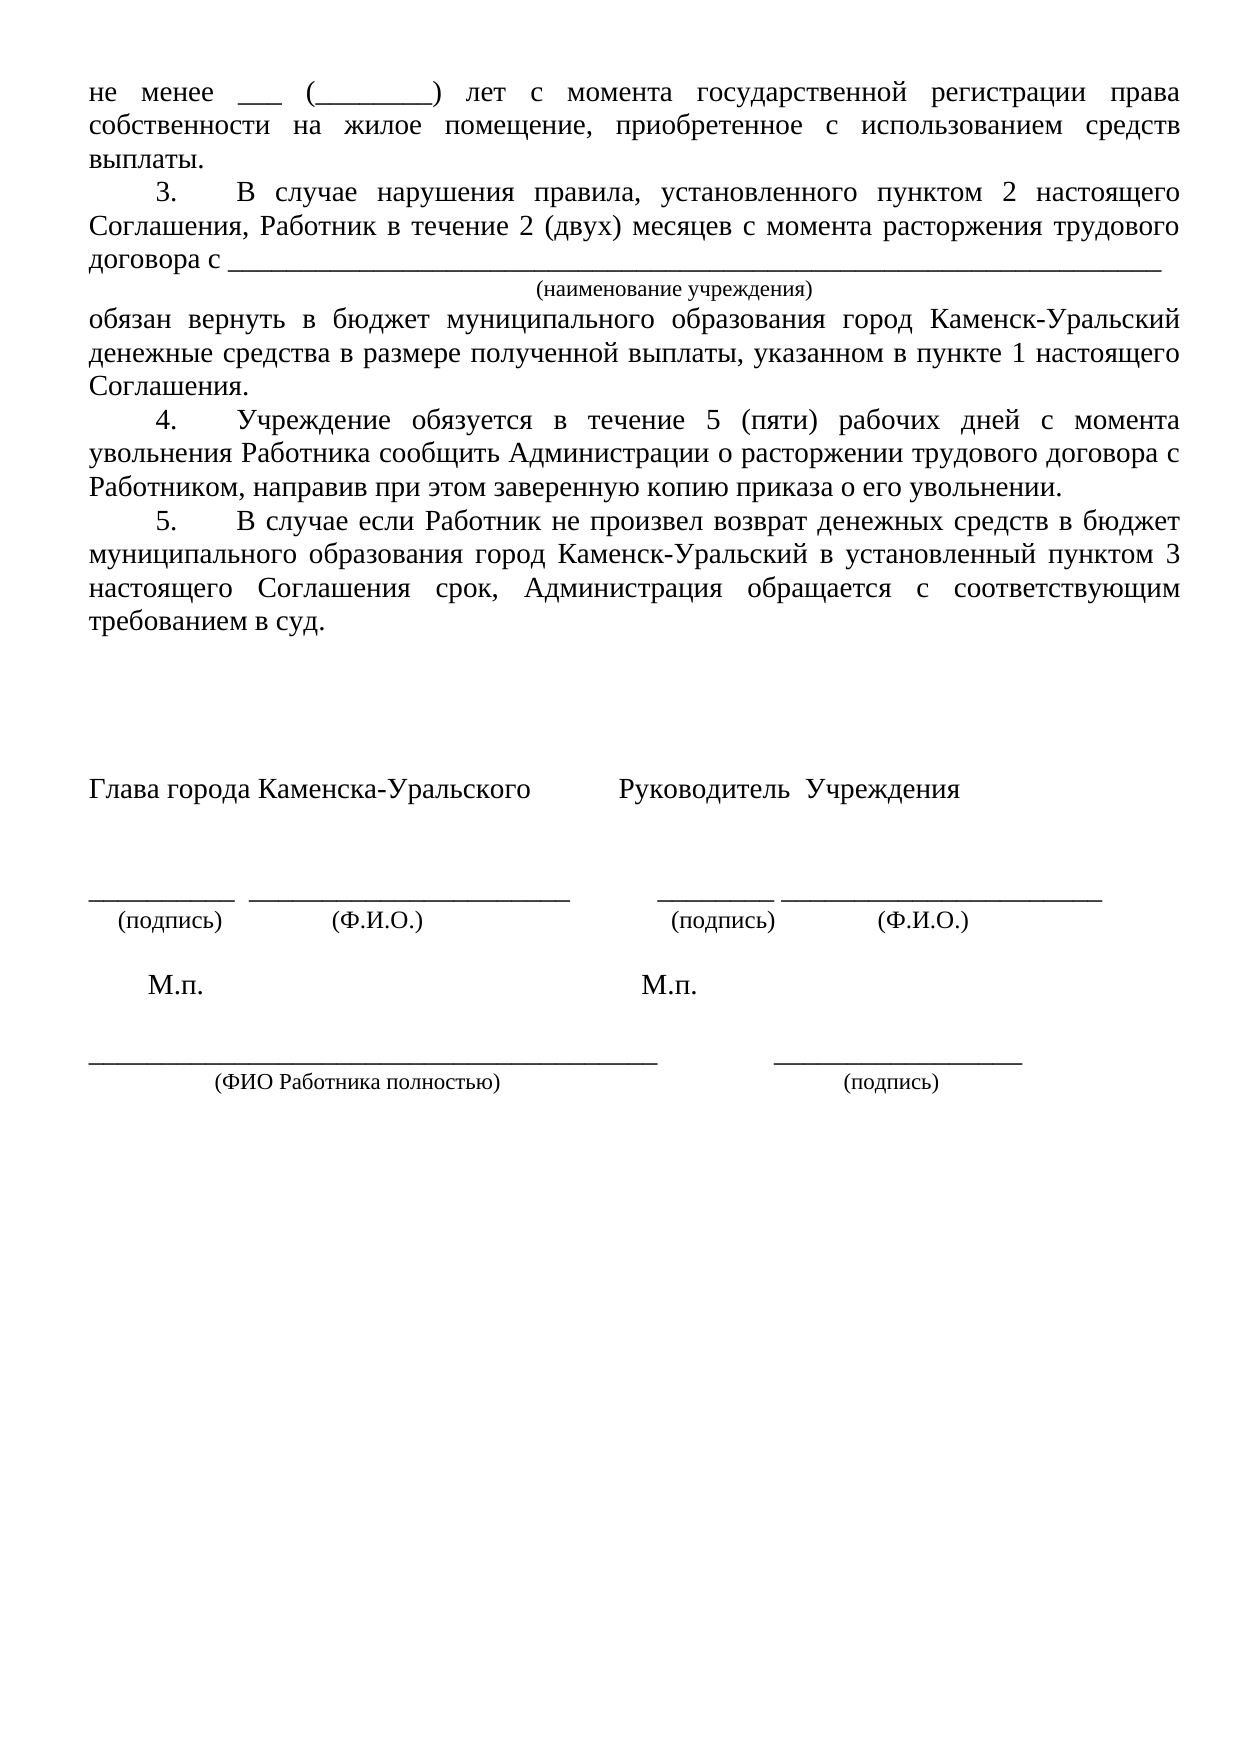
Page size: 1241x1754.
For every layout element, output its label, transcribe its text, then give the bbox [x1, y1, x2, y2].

text (ФИО Работника полностью) (подпись) [88, 1068, 1181, 1094]
list В случае если Работник не произвел возврат денежных средств в бюджет муниципального образования город Каменск-Уральский в установленный пунктом 3 настоящего Соглашения срок, Администрация обращается с соответствующим требованием в суд. [88, 503, 1181, 637]
text Глава города Каменска-Уральского Руководитель Учреждения [88, 771, 1181, 804]
text обязан вернуть в бюджет муниципального образования город Каменск-Уральский денежные средства в размере полученной выплаты, указанном в пункте 1 настоящего Соглашения. [88, 301, 1181, 402]
list В случае нарушения правила, установленного пунктом 2 настоящего Соглашения, Работник в течение 2 (двух) месяцев с момента расторжения трудового договора с ________________________________________________________________ [88, 174, 1181, 275]
text (наименование учреждения) [88, 275, 1181, 301]
text _______________________________________ _________________ [88, 1034, 1181, 1068]
list Учреждение обязуется в течение 5 (пяти) рабочих дней с момента увольнения Работника сообщить Администрации о расторжении трудового договора с Работником, направив при этом заверенную копию приказа о его увольнении. [88, 402, 1181, 503]
text М.п. М.п. [88, 967, 1181, 1001]
text __________ ______________________ ________ ______________________ [88, 872, 1181, 905]
text не менее ___ (________) лет с момента государственной регистрации права собственности на жилое помещение, приобретенное с использованием средств выплаты. [88, 74, 1181, 174]
text (подпись) (Ф.И.О.) (подпись) (Ф.И.О.) [88, 905, 1181, 934]
